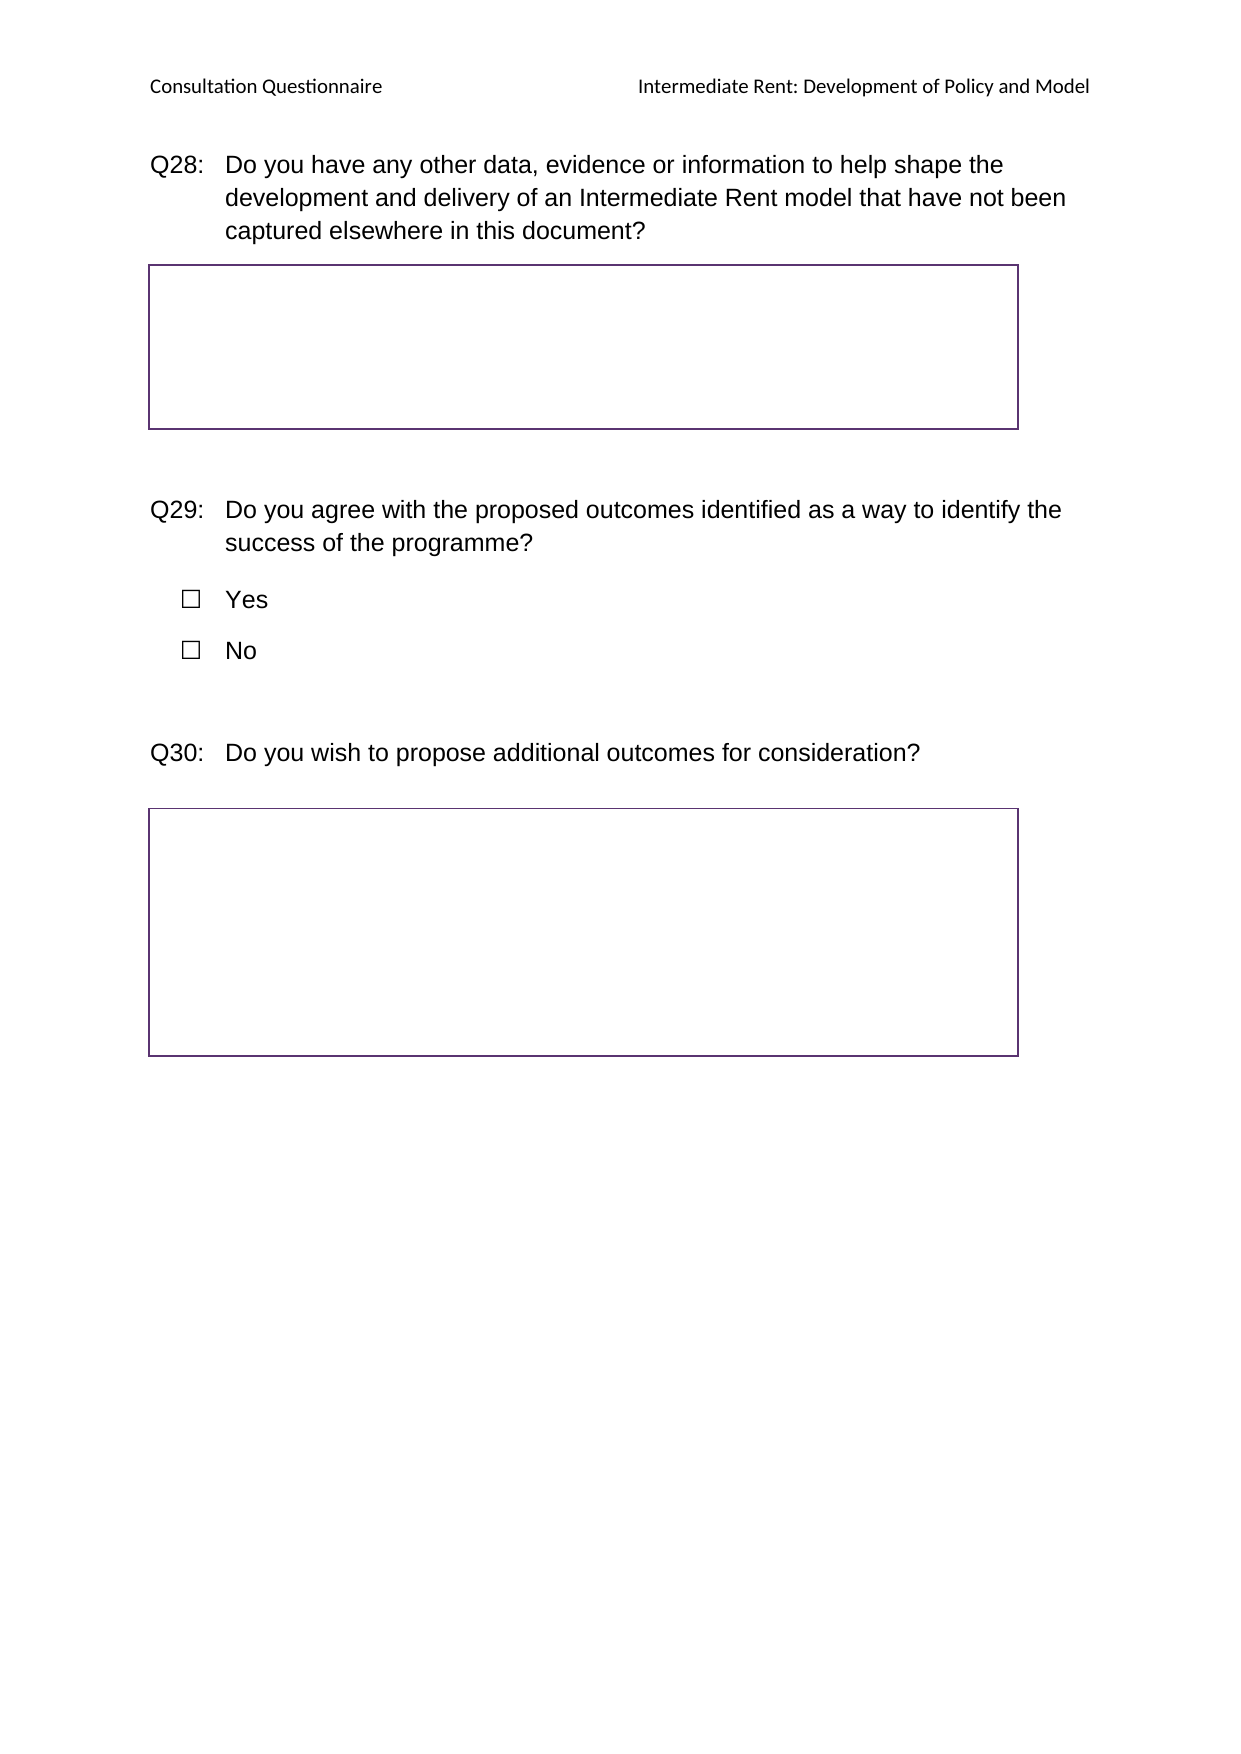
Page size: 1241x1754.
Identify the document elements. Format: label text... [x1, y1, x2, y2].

text Q29: Do you agree with the proposed outcomes identified as a way to identify the success of the programme? [150, 495, 1090, 557]
text No [179, 633, 1090, 667]
text Q30: Do you wish to propose additional outcomes for consideration? [150, 738, 1090, 766]
text Yes [179, 582, 1090, 616]
text Q28: Do you have any other data, evidence or information to help shape the development and delivery of an Intermediate Rent model that have not been captured elsewhere in this document? [150, 150, 1090, 245]
